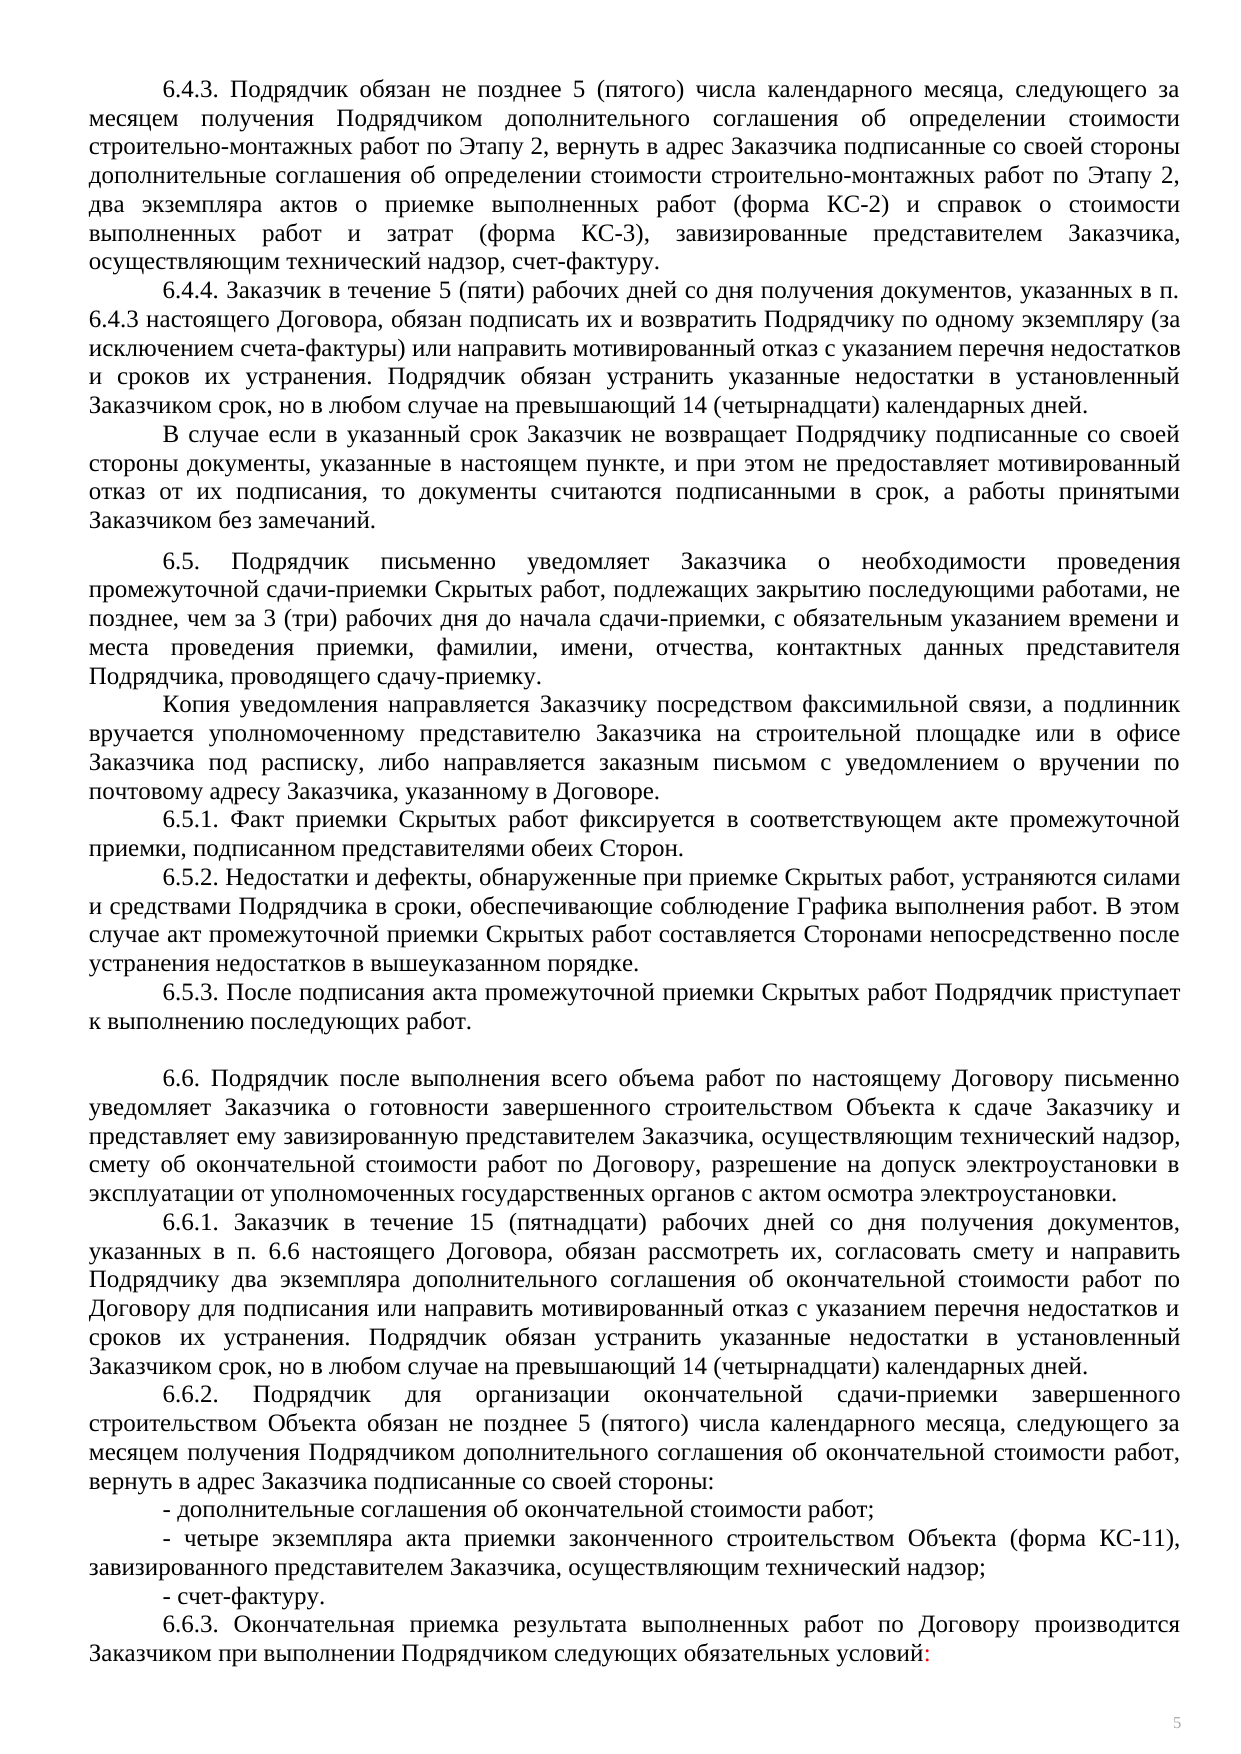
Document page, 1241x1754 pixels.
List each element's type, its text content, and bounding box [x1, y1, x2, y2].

text Копия уведомления направляется Заказчику посредством факсимильной связи, а подлинник вручается уполномоченному представителю Заказчика на строительной площадке или в офисе Заказчика под расписку, либо направляется заказным письмом с уведомлением о вручении по почтовому адресу Заказчика, указанному в Договоре. [89, 689, 1181, 804]
text В случае если в указанный срок Заказчик не возвращает Подрядчику подписанные со своей стороны документы, указанные в настоящем пункте, и при этом не предоставляет мотивированный отказ от их подписания, то документы считаются подписанными в срок, а работы принятыми Заказчиком без замечаний. [89, 419, 1181, 534]
text - четыре экземпляра акта приемки законченного строительством Объекта (форма КС-11), завизированного представителем Заказчика, осуществляющим технический надзор; [89, 1523, 1181, 1581]
text 6.6.3. Окончательная приемка результата выполненных работ по Договору производится Заказчиком при выполнении Подрядчиком следующих обязательных условий: [89, 1609, 1181, 1667]
text 6.5.1. Факт приемки Скрытых работ фиксируется в соответствующем акте промежуточной приемки, подписанном представителями обеих Сторон. [89, 804, 1181, 862]
text 6.4.3. Подрядчик обязан не позднее 5 (пятого) числа календарного месяца, следующего за месяцем получения Подрядчиком дополнительного соглашения об определении стоимости строительно-монтажных работ по Этапу 2, вернуть в адрес Заказчика подписанные со своей стороны дополнительные соглашения об определении стоимости строительно-монтажных работ по Этапу 2, два экземпляра актов о приемке выполненных работ (форма КС-2) и справок о стоимости выполненных работ и затрат (форма КС-3), завизированные представителем Заказчика, осуществляющим технический надзор, счет-фактуру. [89, 74, 1181, 275]
text 6.6.2. Подрядчик для организации окончательной сдачи-приемки завершенного строительством Объекта обязан не позднее 5 (пятого) числа календарного месяца, следующего за месяцем получения Подрядчиком дополнительного соглашения об окончательной стоимости работ, вернуть в адрес Заказчика подписанные со своей стороны: [89, 1379, 1181, 1494]
text 6.6.1. Заказчик в течение 15 (пятнадцати) рабочих дней со дня получения документов, указанных в п. 6.6 настоящего Договора, обязан рассмотреть их, согласовать смету и направить Подрядчику два экземпляра дополнительного соглашения об окончательной стоимости работ по Договору для подписания или направить мотивированный отказ с указанием перечня недостатков и сроков их устранения. Подрядчик обязан устранить указанные недостатки в установленный Заказчиком срок, но в любом случае на превышающий 14 (четырнадцати) календарных дней. [89, 1207, 1181, 1379]
text 6.4.4. Заказчик в течение 5 (пяти) рабочих дней со дня получения документов, указанных в п. 6.4.3 настоящего Договора, обязан подписать их и возвратить Подрядчику по одному экземпляру (за исключением счета-фактуры) или направить мотивированный отказ с указанием перечня недостатков и сроков их устранения. Подрядчик обязан устранить указанные недостатки в установленный Заказчиком срок, но в любом случае на превышающий 14 (четырнадцати) календарных дней. [89, 275, 1181, 419]
text - дополнительные соглашения об окончательной стоимости работ; [89, 1494, 1181, 1523]
text 6.5.3. После подписания акта промежуточной приемки Скрытых работ Подрядчик приступает к выполнению последующих работ. [89, 977, 1181, 1034]
text 6.5.2. Недостатки и дефекты, обнаруженные при приемке Скрытых работ, устраняются силами и средствами Подрядчика в сроки, обеспечивающие соблюдение Графика выполнения работ. В этом случае акт промежуточной приемки Скрытых работ составляется Сторонами непосредственно после устранения недостатков в вышеуказанном порядке. [89, 862, 1181, 977]
text - счет-фактуру. [89, 1581, 1181, 1609]
text 6.5. Подрядчик письменно уведомляет Заказчика о необходимости проведения промежуточной сдачи-приемки Скрытых работ, подлежащих закрытию последующими работами, не позднее, чем за 3 (три) рабочих дня до начала сдачи-приемки, с обязательным указанием времени и места проведения приемки, фамилии, имени, отчества, контактных данных представителя Подрядчика, проводящего сдачу-приемку. [89, 546, 1181, 689]
text 6.6. Подрядчик после выполнения всего объема работ по настоящему Договору письменно уведомляет Заказчика о готовности завершенного строительством Объекта к сдаче Заказчику и представляет ему завизированную представителем Заказчика, осуществляющим технический надзор, смету об окончательной стоимости работ по Договору, разрешение на допуск электроустановки в эксплуатации от уполномоченных государственных органов с актом осмотра электроустановки. [89, 1063, 1181, 1207]
